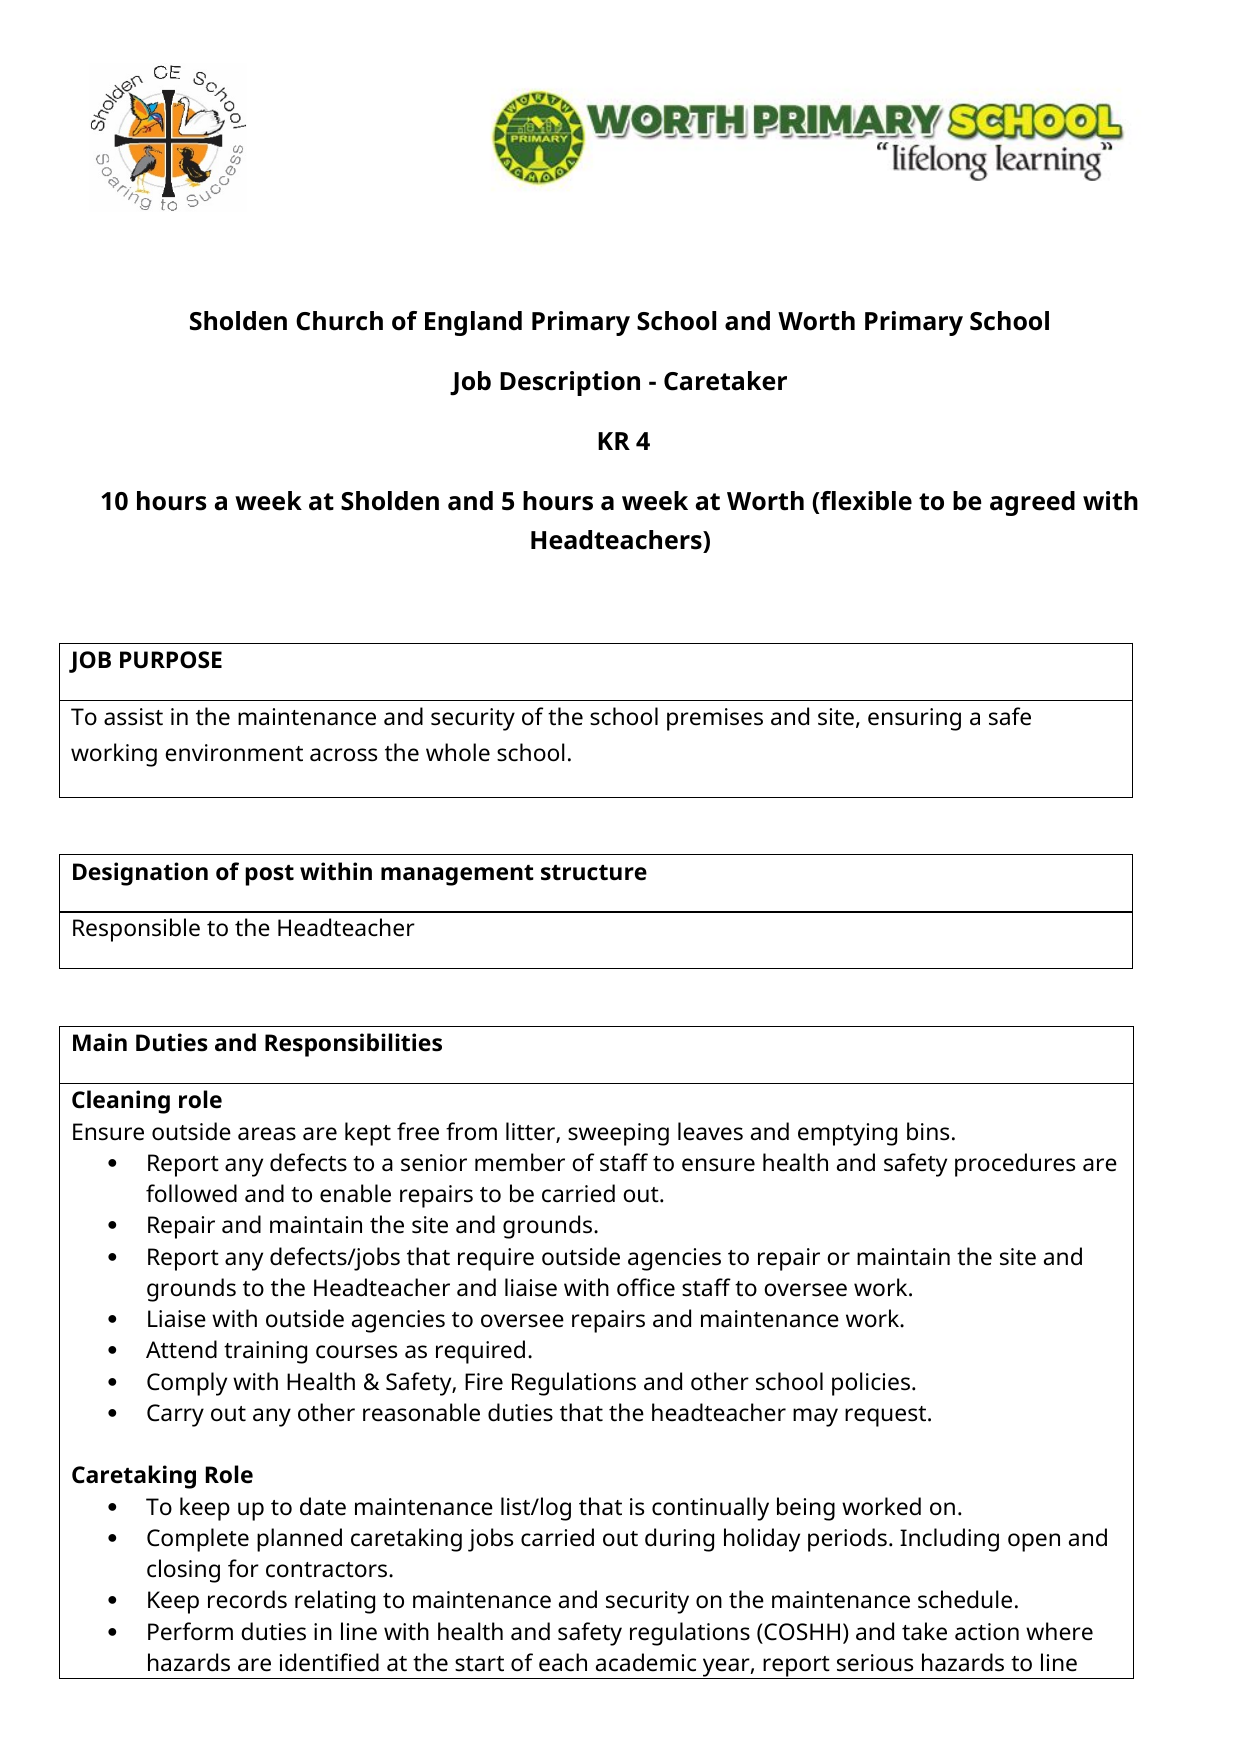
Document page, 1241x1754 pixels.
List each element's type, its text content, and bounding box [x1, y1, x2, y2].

text KR 4 [59, 423, 1181, 457]
table_header Main Duties and Responsibilities [60, 1027, 1133, 1083]
picture [471, 68, 1178, 200]
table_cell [60, 1084, 1133, 1678]
text Job Description - Caretaker [59, 363, 1181, 397]
picture [87, 63, 247, 211]
table_header Designation of post within management structure [60, 855, 1132, 911]
table_cell Responsible to the Headteacher [60, 913, 1132, 968]
text Sholden Church of England Primary School and Worth Primary School [59, 303, 1181, 337]
text 10 hours a week at Sholden and 5 hours a week at Worth (flexible to be agreed with Headteachers) [59, 483, 1181, 557]
table_header JOB PURPOSE [60, 644, 1132, 699]
table_cell To assist in the maintenance and security of the school premises and site, ensuring a safe working environment across the whole school. [60, 701, 1132, 797]
